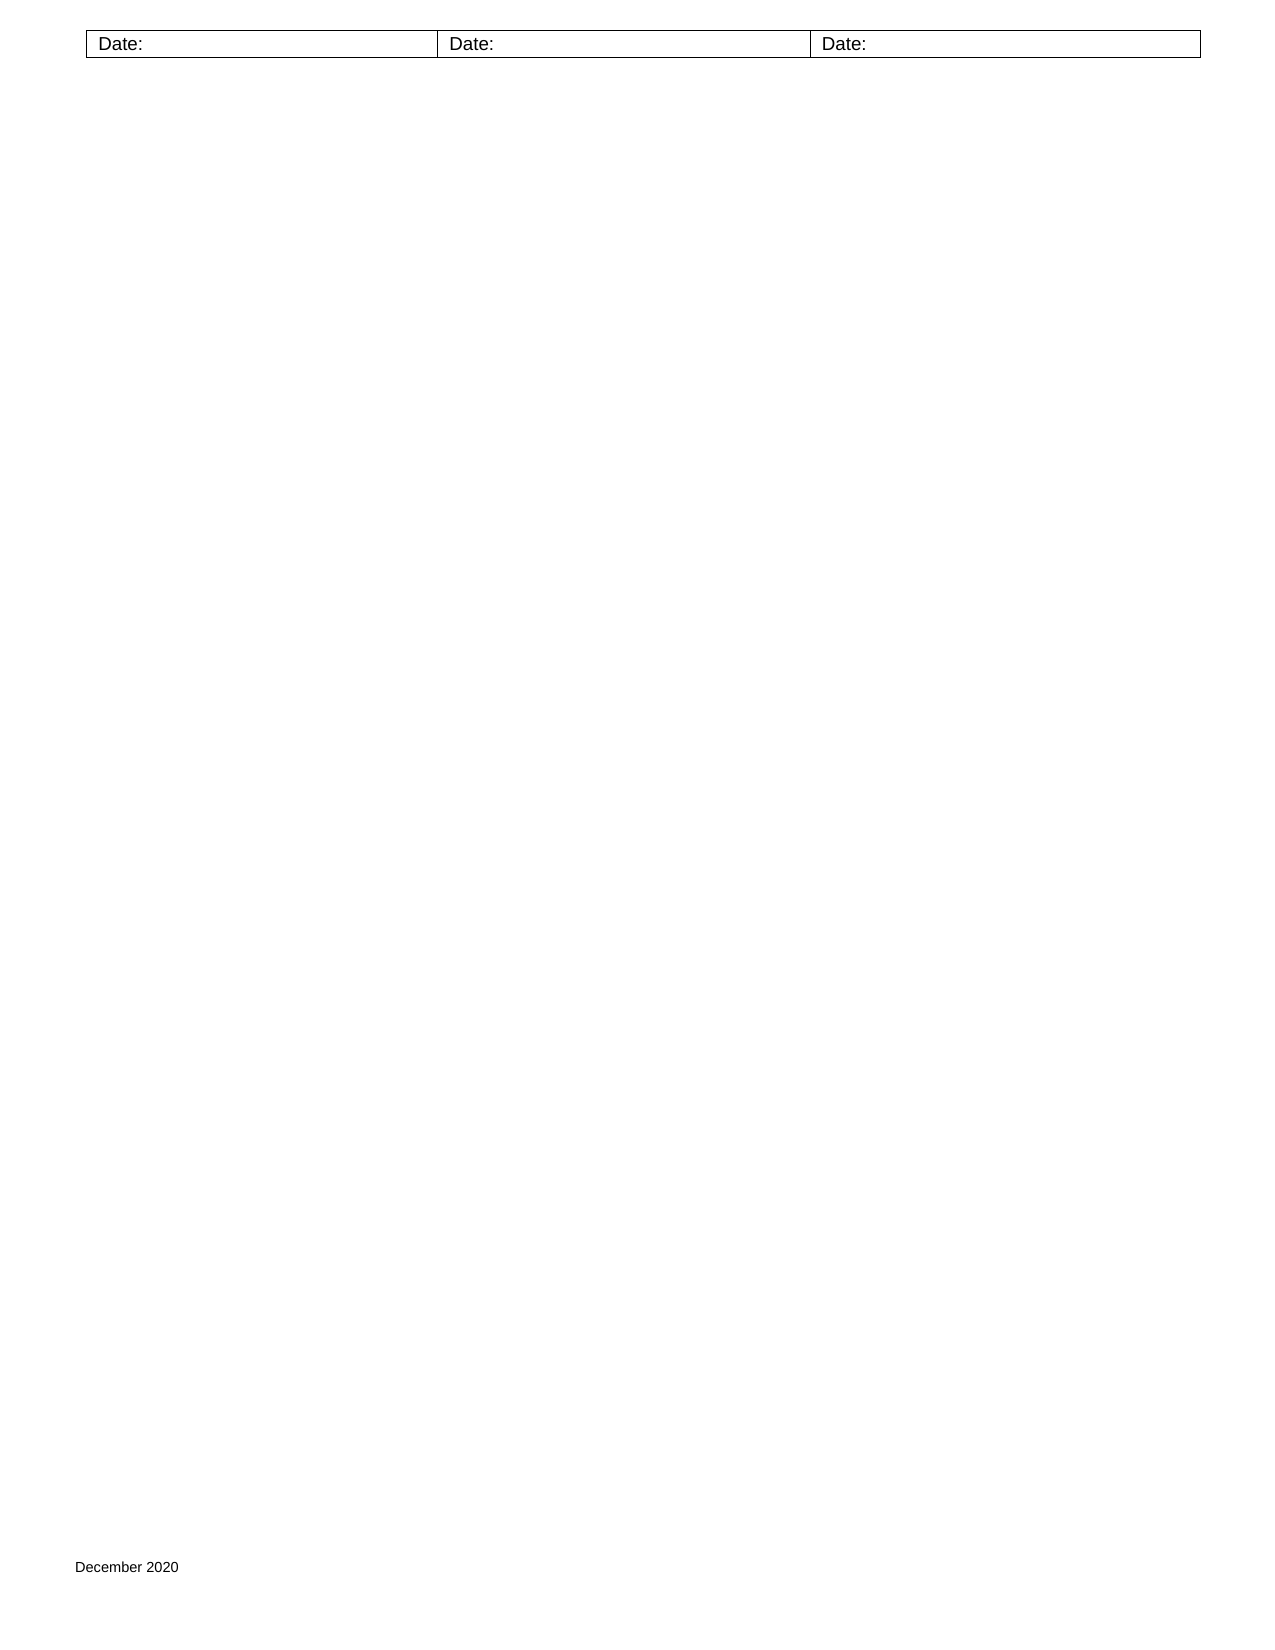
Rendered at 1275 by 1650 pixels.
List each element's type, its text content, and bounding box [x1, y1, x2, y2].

table_cell Date: [438, 31, 810, 57]
table_cell Date: [87, 31, 437, 57]
table_cell Date: [811, 31, 1200, 57]
